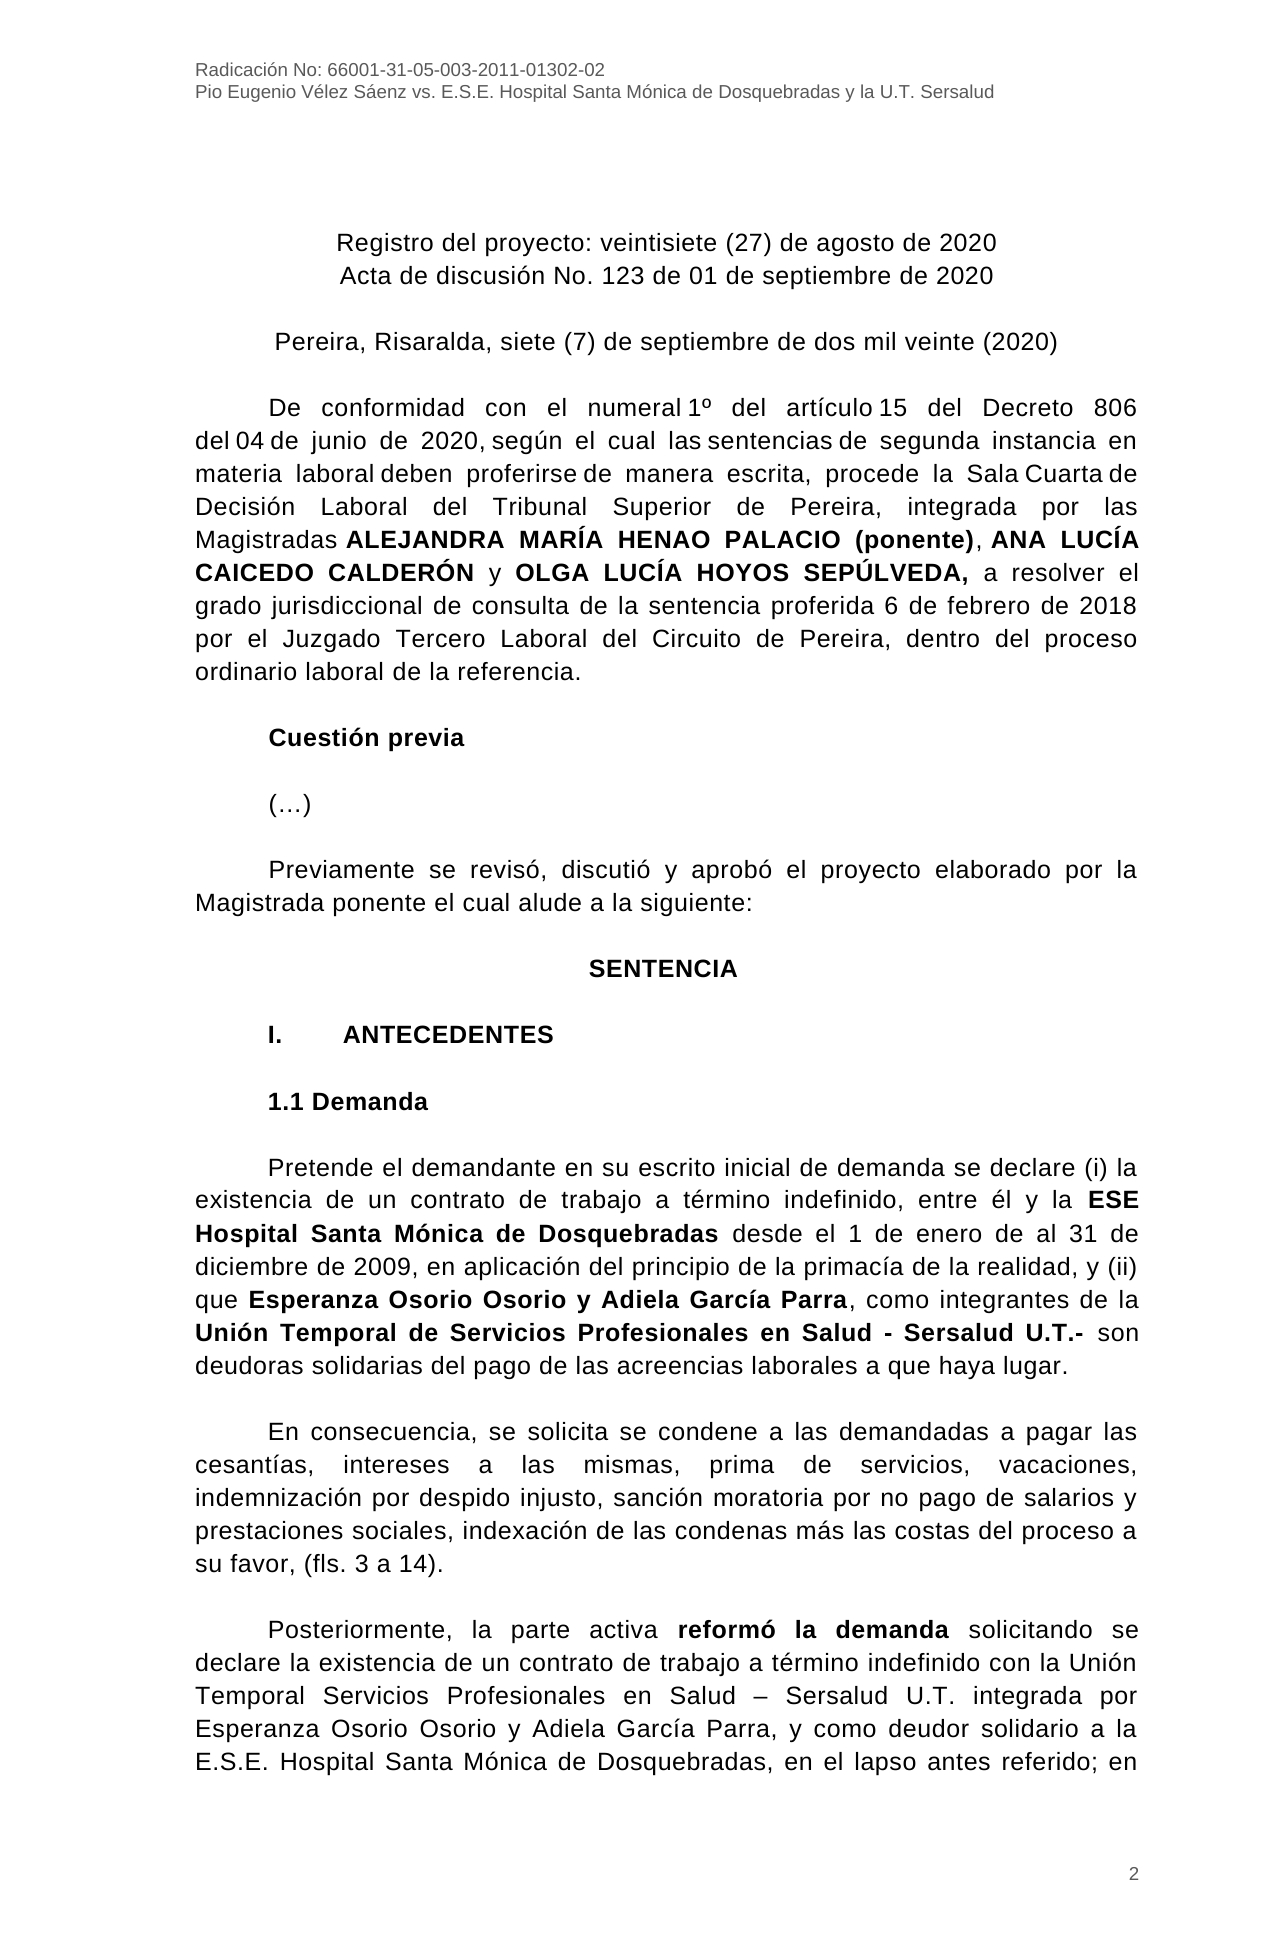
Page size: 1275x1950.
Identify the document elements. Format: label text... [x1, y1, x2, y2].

text Registro del proyecto: veintisiete (27) de agosto de 2020 [195, 228, 1139, 257]
text De conformidad con el numeral 1º del artículo 15 del Decreto 806 del 04 de junio de 2020, según el cual las sentencias de segunda instancia en materia laboral deben proferirse de manera escrita, procede la Sala Cuarta de Decisión Laboral del Tribunal Superior de Pereira, integrada por las Magistradas ALEJANDRA MARÍA HENAO PALACIO (ponente), ANA LUCÍA CAICEDO CALDERÓN y OLGA LUCÍA HOYOS SEPÚLVEDA, a resolver el grado jurisdiccional de consulta de la sentencia proferida 6 de febrero de 2018 por el Juzgado Tercero Laboral del Circuito de Pereira, dentro del proceso ordinario laboral de la referencia. [195, 393, 1139, 686]
text SENTENCIA [195, 954, 1139, 983]
text Cuestión previa [195, 723, 1139, 752]
text Pretende el demandante en su escrito inicial de demanda se declare (i) la existencia de un contrato de trabajo a término indefinido, entre él y la ESE Hospital Santa Mónica de Dosquebradas desde el 1 de enero de al 31 de diciembre de 2009, en aplicación del principio de la primacía de la realidad, y (ii) que Esperanza Osorio Osorio y Adiela García Parra, como integrantes de la Unión Temporal de Servicios Profesionales en Salud - Sersalud U.T.- son deudoras solidarias del pago de las acreencias laborales a que haya lugar. [195, 1152, 1139, 1379]
list ANTECEDENTES [268, 1020, 1139, 1049]
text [195, 1615, 1139, 1776]
text Previamente se revisó, discutió y aprobó el proyecto elaborado por la Magistrada ponente el cual alude a la siguiente: [195, 855, 1139, 917]
text En consecuencia, se solicita se condene a las demandadas a pagar las cesantías, intereses a las mismas, prima de servicios, vacaciones, indemnización por despido injusto, sanción moratoria por no pago de salarios y prestaciones sociales, indexación de las condenas más las costas del proceso a su favor, (fls. 3 a 14). [195, 1417, 1139, 1577]
text (…) [195, 789, 1139, 818]
text 1.1 Demanda [195, 1086, 1139, 1115]
text Pereira, Risaralda, siete (7) de septiembre de dos mil veinte (2020) [195, 327, 1139, 356]
text Acta de discusión No. 123 de 01 de septiembre de 2020 [195, 261, 1139, 290]
